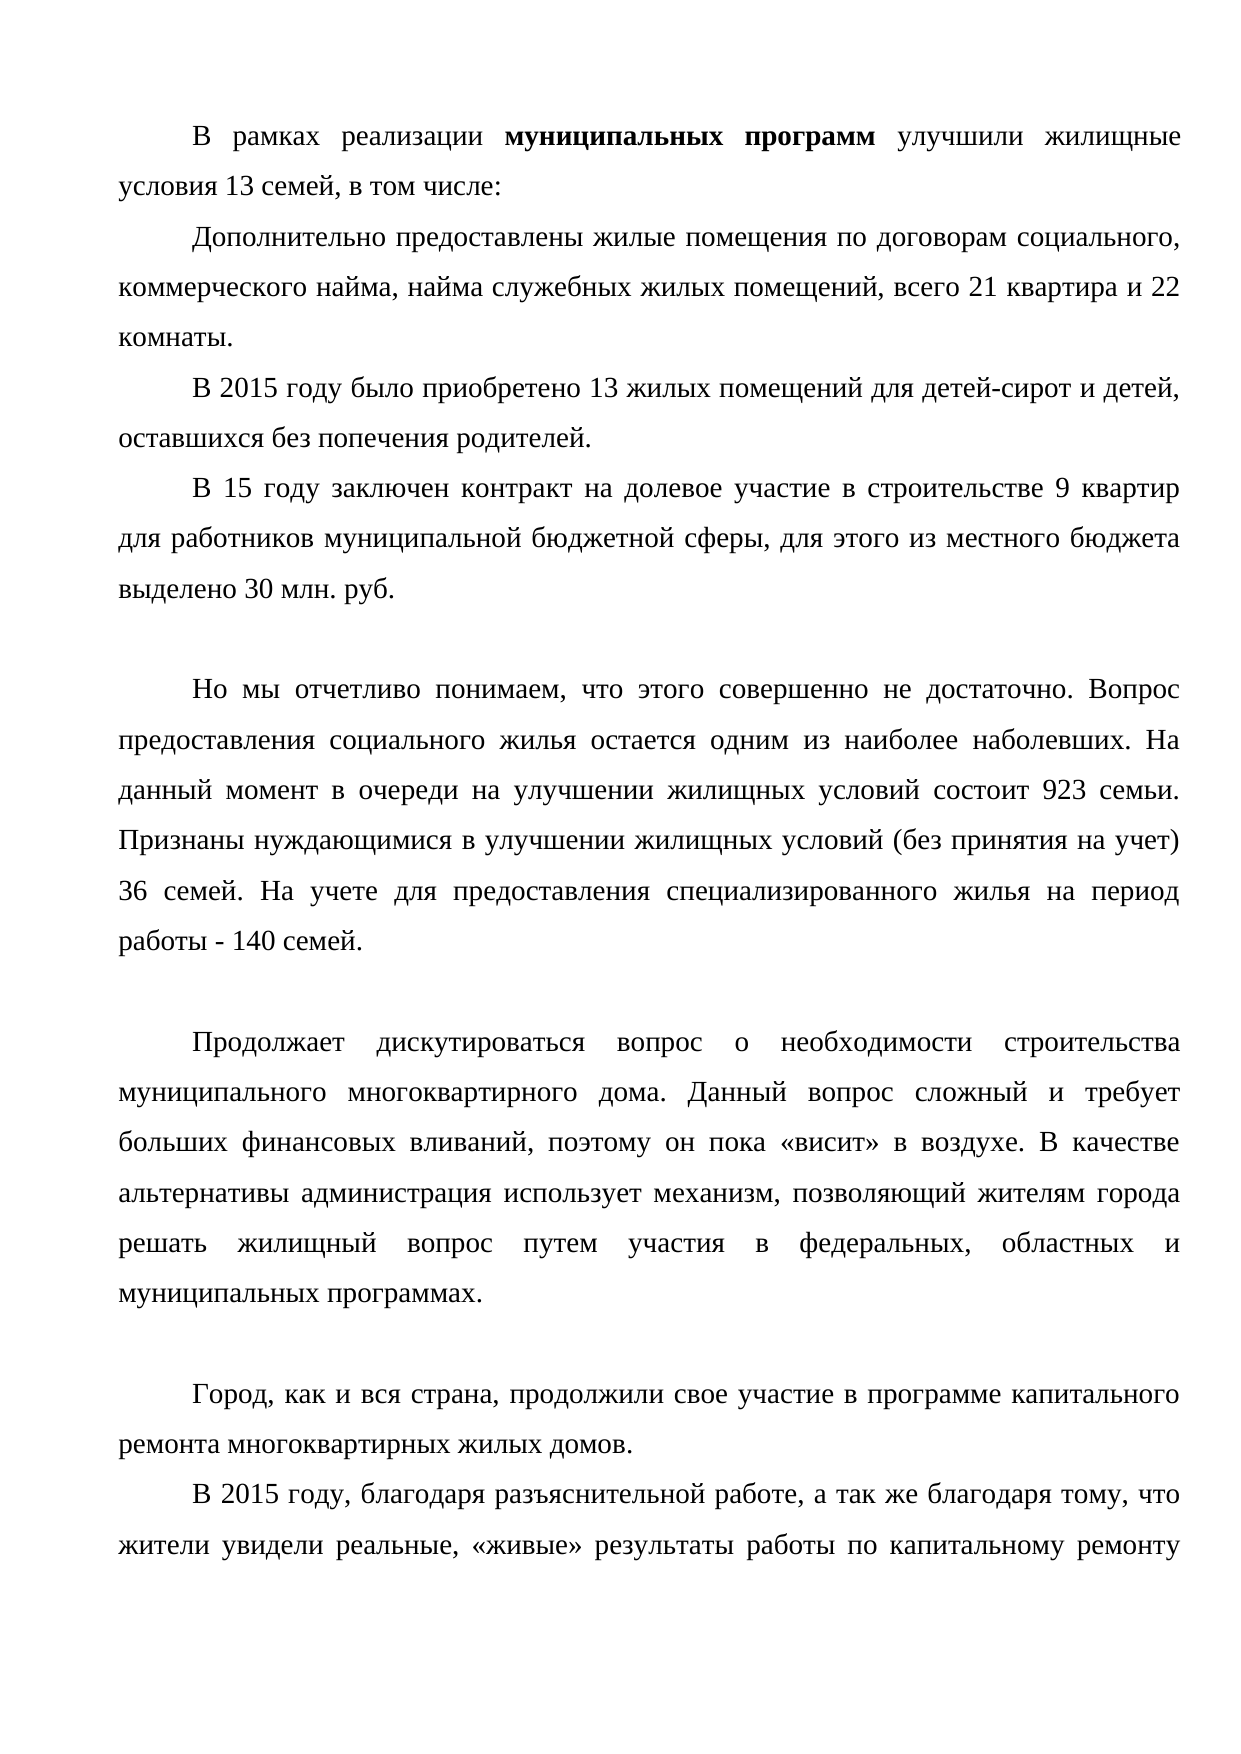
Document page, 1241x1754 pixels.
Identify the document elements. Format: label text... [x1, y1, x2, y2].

text Город, как и вся страна, продолжили свое участие в программе капитального ремонта многоквартирных жилых домов. [118, 1376, 1181, 1460]
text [118, 1477, 1181, 1560]
text Дополнительно предоставлены жилые помещения по договорам социального, коммерческого найма, найма служебных жилых помещений, всего 21 квартира и 22 комнаты. [118, 219, 1181, 353]
text В рамках реализации муниципальных программ улучшили жилищные условия 13 семей, в том числе: [118, 118, 1181, 202]
text Продолжает дискутироваться вопрос о необходимости строительства муниципального многоквартирного дома. Данный вопрос сложный и требует больших финансовых вливаний, поэтому он пока «висит» в воздухе. В качестве альтернативы администрация использует механизм, позволяющий жителям города решать жилищный вопрос путем участия в федеральных, областных и муниципальных программах. [118, 1024, 1181, 1309]
text Но мы отчетливо понимаем, что этого совершенно не достаточно. Вопрос предоставления социального жилья остается одним из наиболее наболевших. На данный момент в очереди на улучшении жилищных условий состоит 923 семьи. Признаны нуждающимися в улучшении жилищных условий (без принятия на учет) 36 семей. На учете для предоставления специализированного жилья на период работы - 140 семей. [118, 672, 1181, 957]
text В 15 году заключен контракт на долевое участие в строительстве 9 квартир для работников муниципальной бюджетной сферы, для этого из местного бюджета выделено 30 млн. руб. [118, 470, 1181, 604]
text В 2015 году было приобретено 13 жилых помещений для детей-сирот и детей, оставшихся без попечения родителей. [118, 370, 1181, 453]
